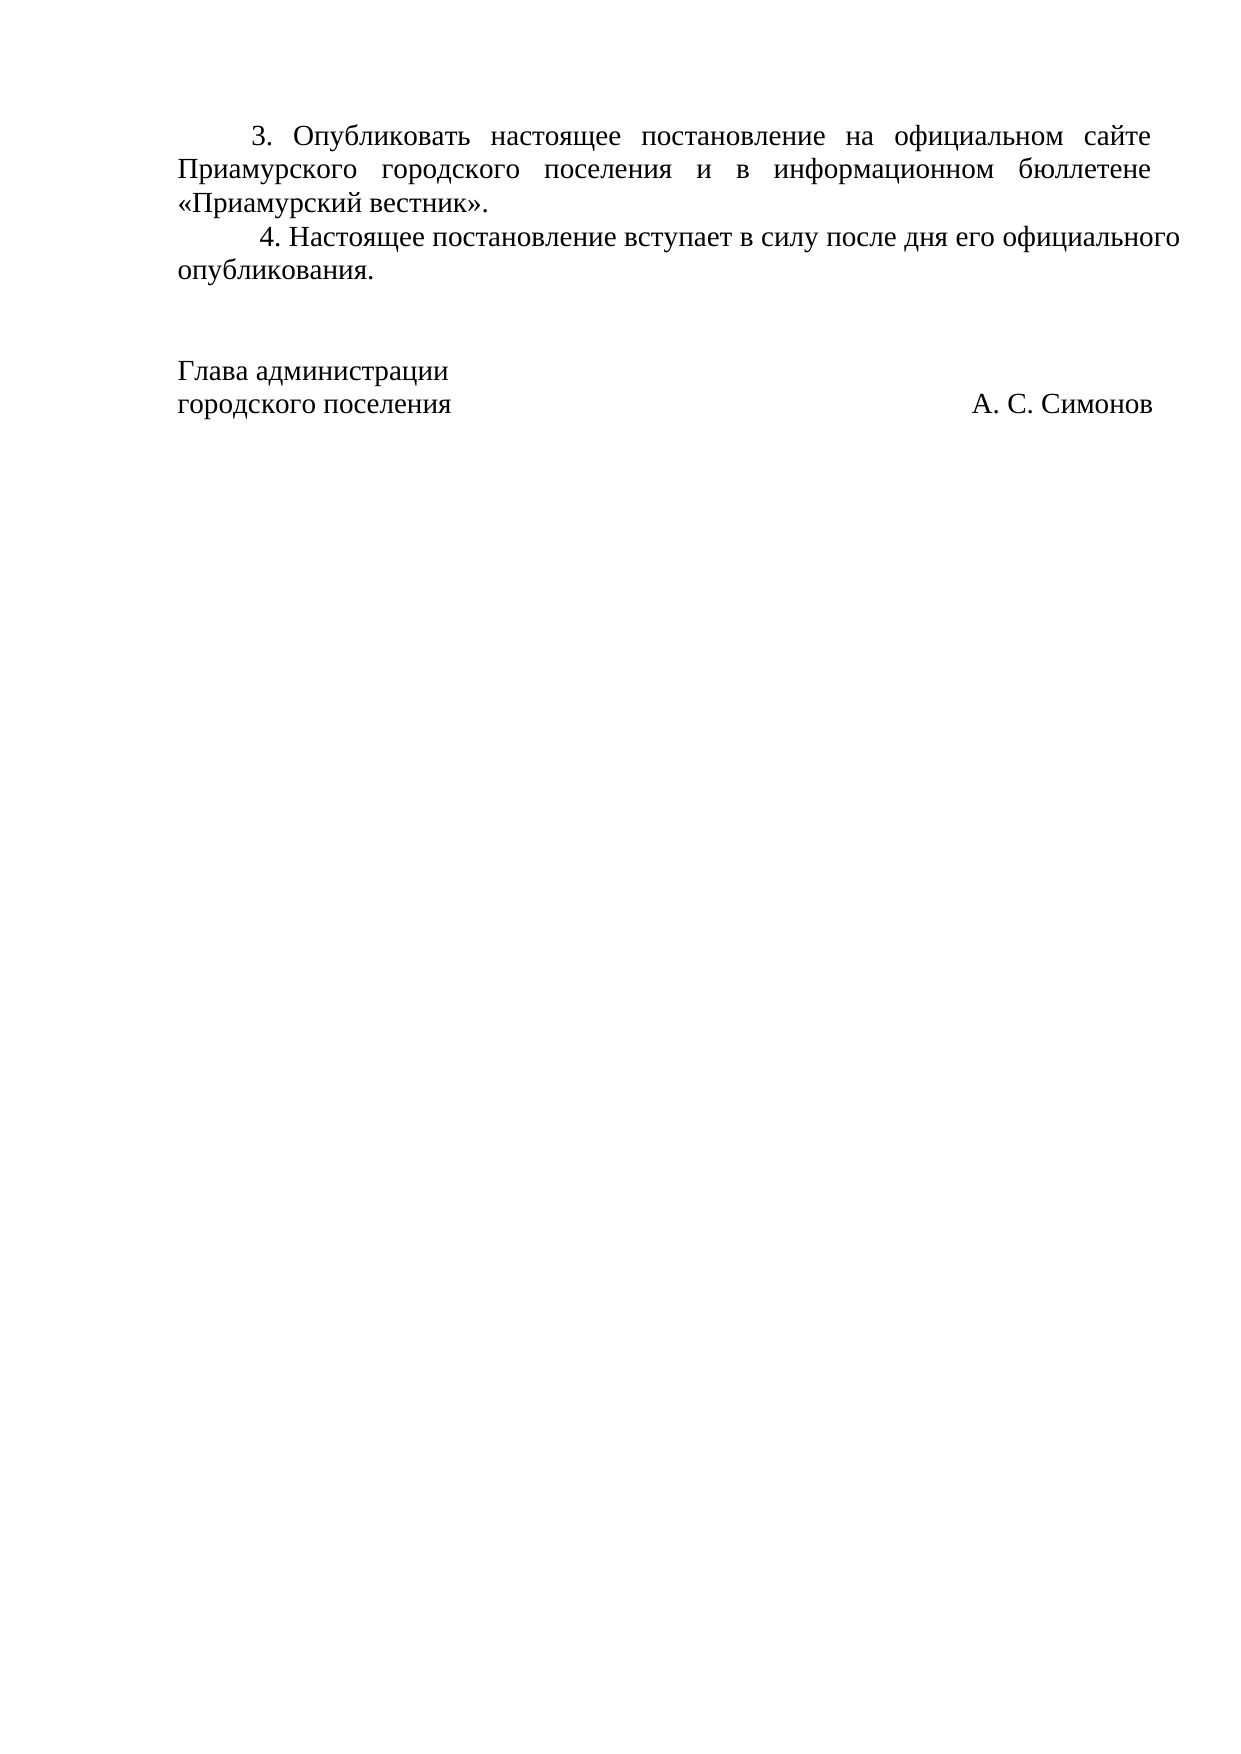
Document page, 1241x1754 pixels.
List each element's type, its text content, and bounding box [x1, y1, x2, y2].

text 4. Настоящее постановление вступает в силу после дня его официального опубликования. [177, 219, 1181, 286]
text 3. Опубликовать настоящее постановление на официальном сайте Приамурского городского поселения и в информационном бюллетене «Приамурский вестник». [177, 118, 1152, 219]
text Глава администрации [177, 353, 1181, 386]
text городского поселения А. С. Симонов [177, 386, 1181, 420]
